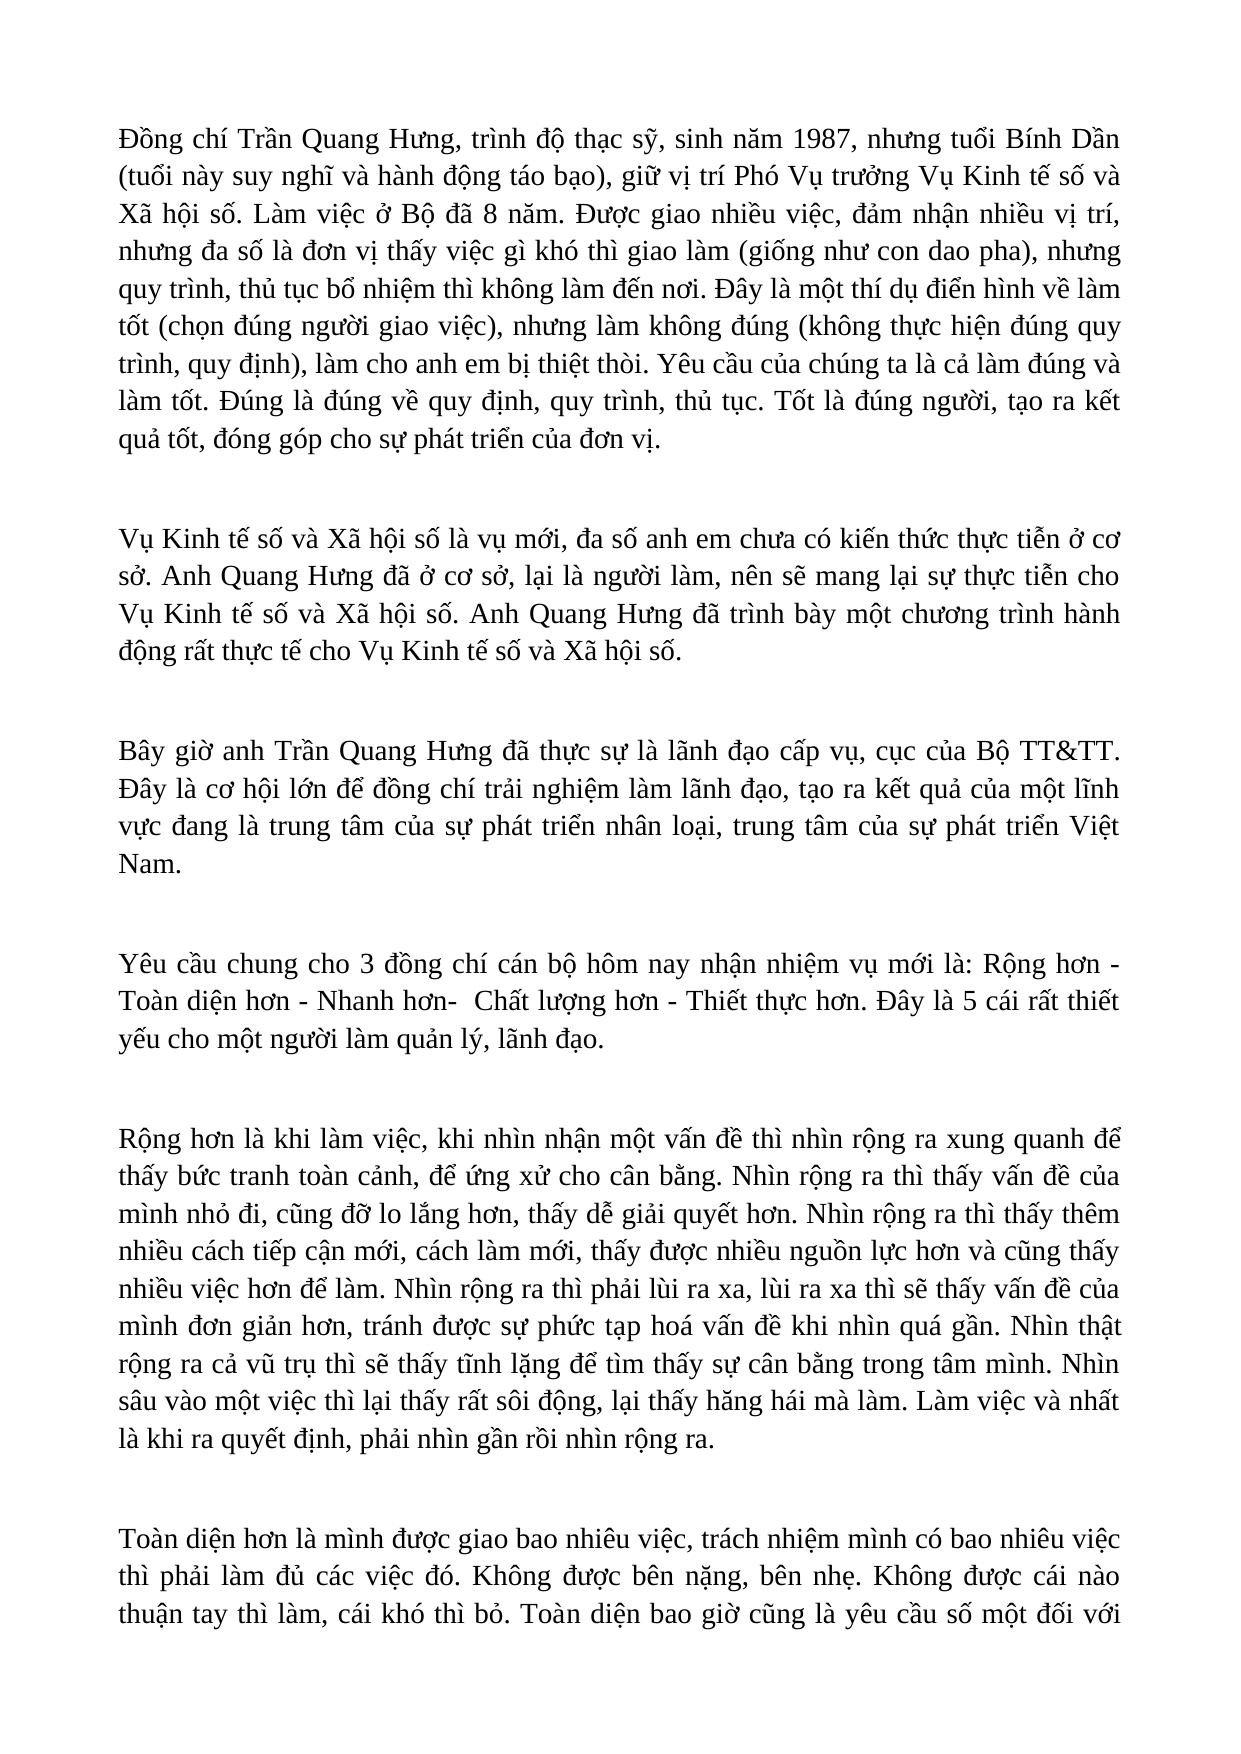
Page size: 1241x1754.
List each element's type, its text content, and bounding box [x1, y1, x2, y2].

text Rộng hơn là khi làm việc, khi nhìn nhận một vấn đề thì nhìn rộng ra xung quanh để thấy bức tranh toàn cảnh, để ứng xử cho cân bằng. Nhìn rộng ra thì thấy vấn đề của mình nhỏ đi, cũng đỡ lo lắng hơn, thấy dễ giải quyết hơn. Nhìn rộng ra thì thấy thêm nhiều cách tiếp cận mới, cách làm mới, thấy được nhiều nguồn lực hơn và cũng thấy nhiều việc hơn để làm. Nhìn rộng ra thì phải lùi ra xa, lùi ra xa thì sẽ thấy vấn đề của mình đơn giản hơn, tránh được sự phức tạp hoá vấn đề khi nhìn quá gần. Nhìn thật rộng ra cả vũ trụ thì sẽ thấy tĩnh lặng để tìm thấy sự cân bằng trong tâm mình. Nhìn sâu vào một việc thì lại thấy rất sôi động, lại thấy hăng hái mà làm. Làm việc và nhất là khi ra quyết định, phải nhìn gần rồi nhìn rộng ra. [118, 1118, 1122, 1456]
text Yêu cầu chung cho 3 đồng chí cán bộ hôm nay nhận nhiệm vụ mới là: Rộng hơn -Toàn diện hơn - Nhanh hơn- Chất lượng hơn - Thiết thực hơn. Đây là 5 cái rất thiết yếu cho một người làm quản lý, lãnh đạo. [118, 943, 1122, 1056]
text Vụ Kinh tế số và Xã hội số là vụ mới, đa số anh em chưa có kiến thức thực tiễn ở cơ sở. Anh Quang Hưng đã ở cơ sở, lại là người làm, nên sẽ mang lại sự thực tiễn cho Vụ Kinh tế số và Xã hội số. Anh Quang Hưng đã trình bày một chương trình hành động rất thực tế cho Vụ Kinh tế số và Xã hội số. [118, 518, 1122, 668]
text Đồng chí Trần Quang Hưng, trình độ thạc sỹ, sinh năm 1987, nhưng tuổi Bính Dần (tuổi này suy nghĩ và hành động táo bạo), giữ vị trí Phó Vụ trưởng Vụ Kinh tế số và Xã hội số. Làm việc ở Bộ đã 8 năm. Được giao nhiều việc, đảm nhận nhiều vị trí, nhưng đa số là đơn vị thấy việc gì khó thì giao làm (giống như con dao pha), nhưng quy trình, thủ tục bổ nhiệm thì không làm đến nơi. Đây là một thí dụ điển hình về làm tốt (chọn đúng người giao việc), nhưng làm không đúng (không thực hiện đúng quy trình, quy định), làm cho anh em bị thiệt thòi. Yêu cầu của chúng ta là cả làm đúng và làm tốt. Đúng là đúng về quy định, quy trình, thủ tục. Tốt là đúng người, tạo ra kết quả tốt, đóng góp cho sự phát triển của đơn vị. [118, 118, 1122, 456]
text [118, 1518, 1122, 1631]
text Bây giờ anh Trần Quang Hưng đã thực sự là lãnh đạo cấp vụ, cục của Bộ TT&TT. Đây là cơ hội lớn để đồng chí trải nghiệm làm lãnh đạo, tạo ra kết quả của một lĩnh vực đang là trung tâm của sự phát triển nhân loại, trung tâm của sự phát triển Việt Nam. [118, 731, 1122, 881]
